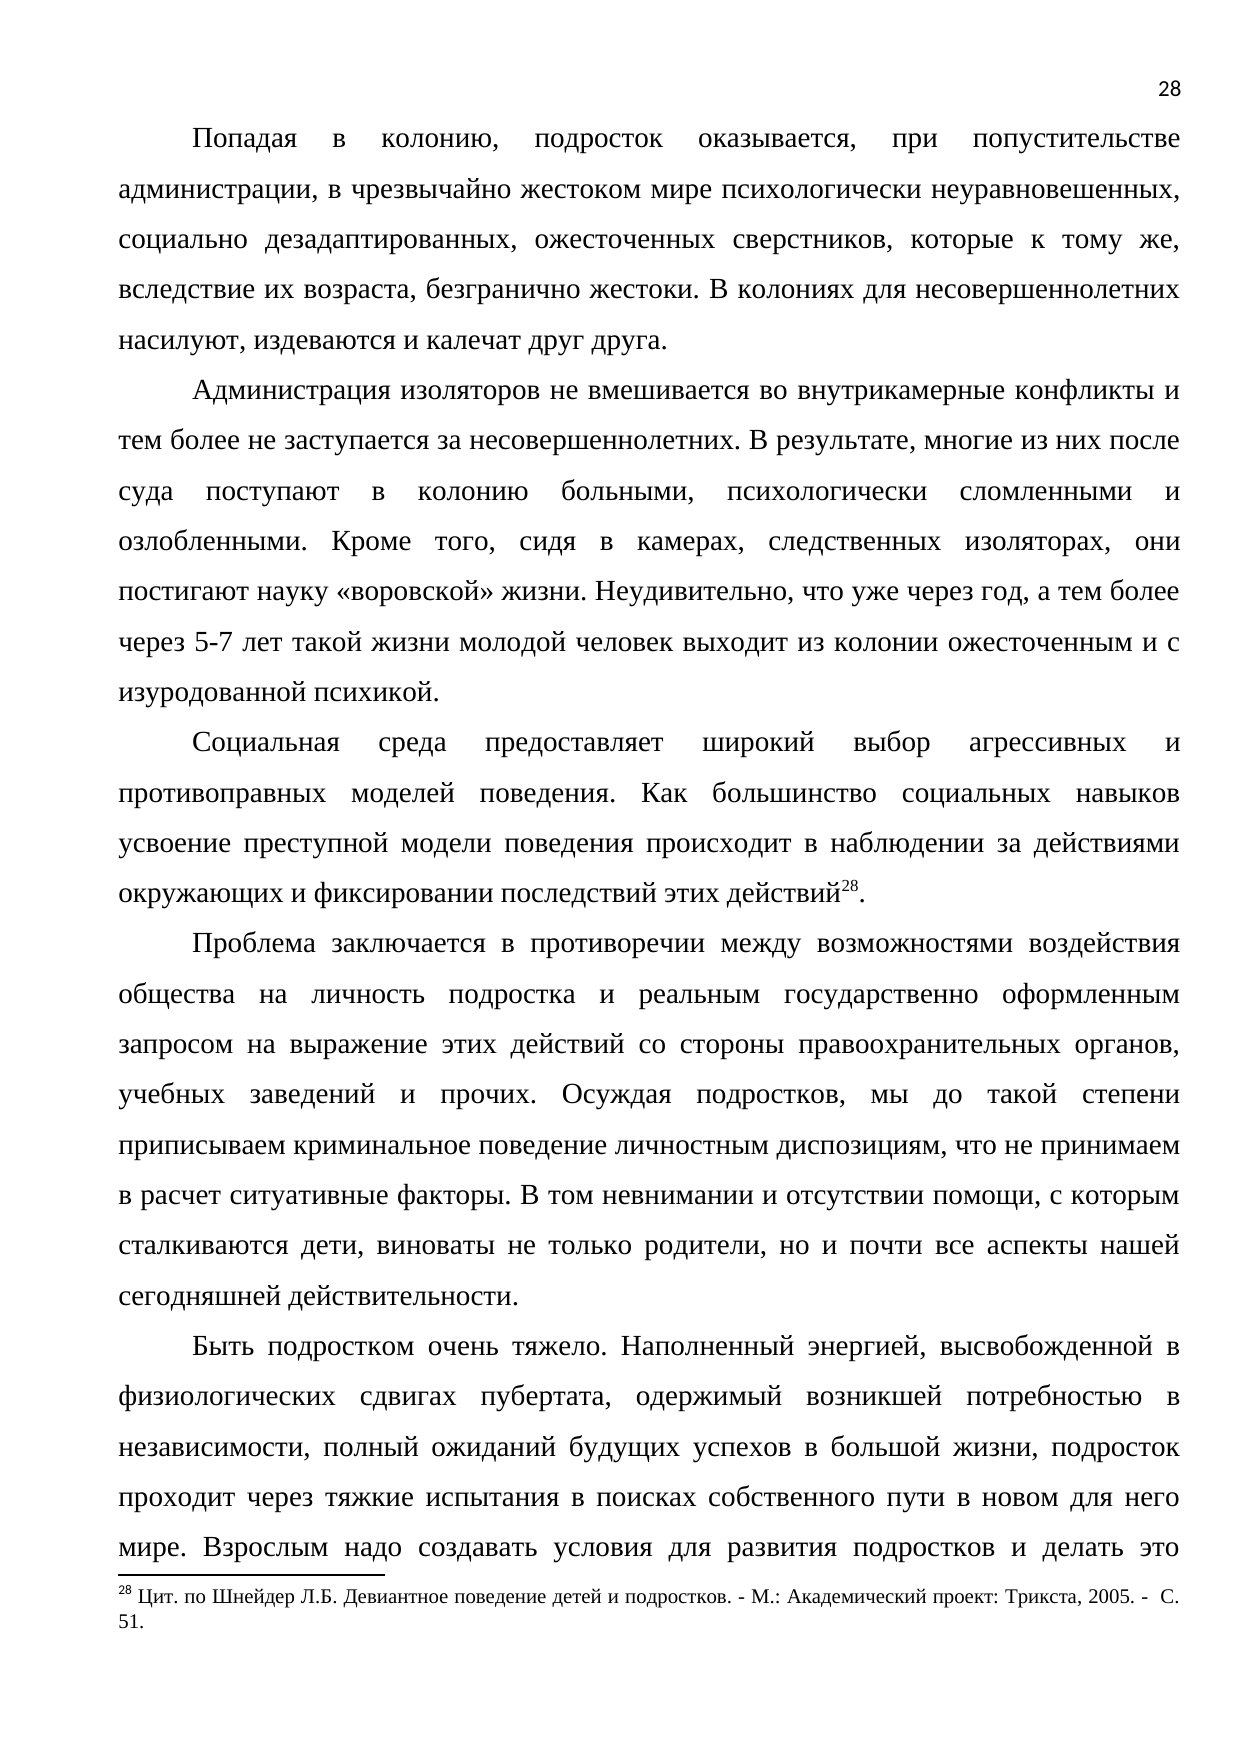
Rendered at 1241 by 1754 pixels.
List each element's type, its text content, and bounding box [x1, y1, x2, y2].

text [118, 1328, 1181, 1563]
text Проблема заключается в противоречии между возможностями воздействия общества на личность подростка и реальным государственно оформленным запросом на выражение этих действий со стороны правоохранительных органов, учебных заведений и прочих. Осуждая подростков, мы до такой степени приписываем криминальное поведение личностным диспозициям, что не принимаем в расчет ситуативные факторы. В том невнимании и отсутствии помощи, с которым сталкиваются дети, виноваты не только родители, но и почти все аспекты нашей сегодняшней действительности. [118, 926, 1181, 1311]
text Попадая в колонию, подросток оказывается, при попустительстве администрации, в чрезвычайно жестоком мире психологически неуравновешенных, социально дезадаптированных, ожесточенных сверстников, которые к тому же, вследствие их возраста, безгранично жестоки. В колониях для несовершеннолетних насилуют, издеваются и калечат друг друга. [118, 121, 1181, 355]
text Администрация изоляторов не вмешивается во внутрикамерные конфликты и тем более не заступается за несовершеннолетних. В результате, многие из них после суда поступают в колонию больными, психологически сломленными и озлобленными. Кроме того, сидя в камерах, следственных изоляторах, они постигают науку «воровской» жизни. Неудивительно, что уже через год, а тем более через 5-7 лет такой жизни молодой человек выходит из колонии ожесточенным и с изуродованной психикой. [118, 372, 1181, 708]
text Социальная среда предоставляет широкий выбор агрессивных и противоправных моделей поведения. Как большинство социальных навыков усвоение преступной модели поведения происходит в наблюдении за действиями окружающих и фиксировании последствий этих действий. [118, 724, 1181, 909]
